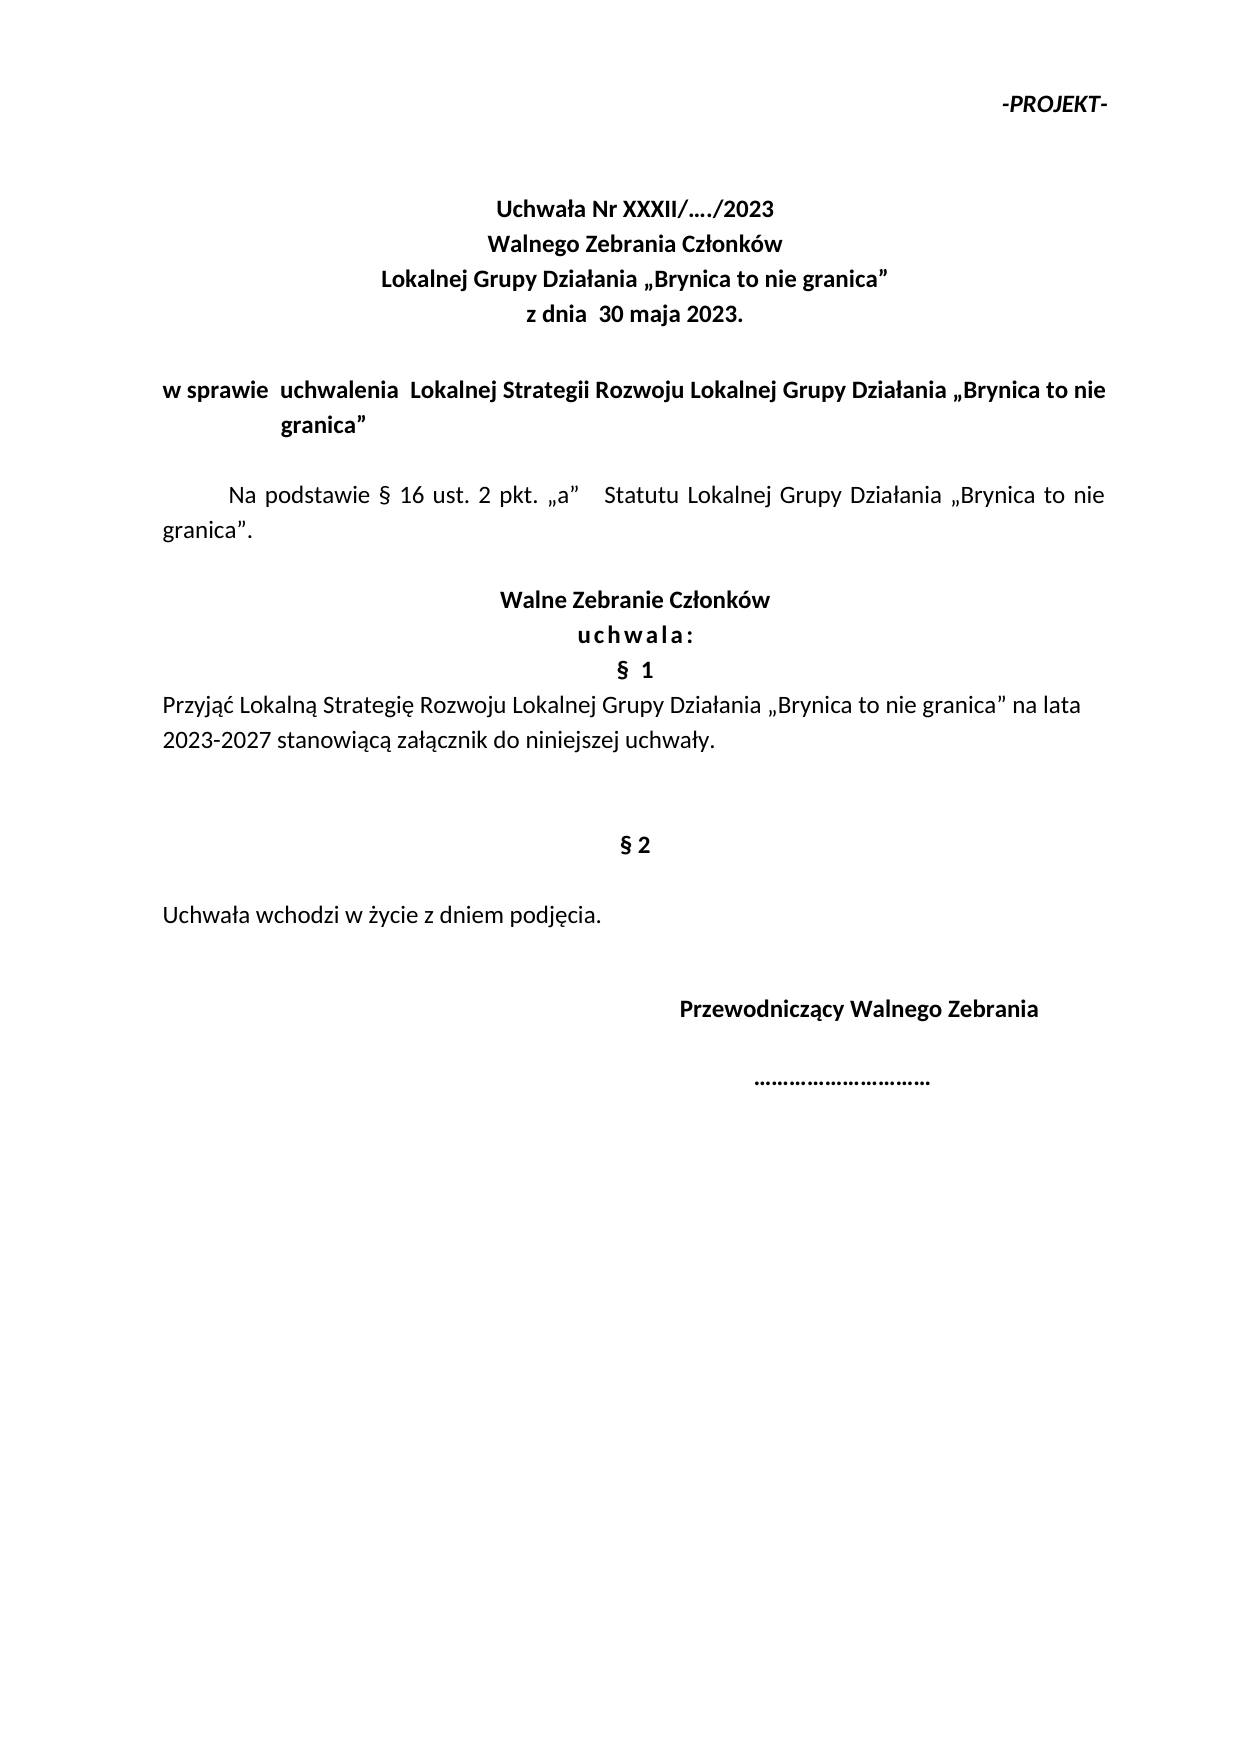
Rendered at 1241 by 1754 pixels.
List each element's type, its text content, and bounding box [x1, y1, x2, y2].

text Uchwała Nr XXXII/…./2023 [162, 194, 1107, 224]
text uchwala: [162, 619, 1107, 650]
text § 2 [162, 829, 1107, 860]
text Walnego Zebrania Członków [162, 229, 1107, 259]
text Lokalnej Grupy Działania „Brynica to nie granica” [162, 264, 1107, 294]
text Przyjąć Lokalną Strategię Rozwoju Lokalnej Grupy Działania „Brynica to nie granica” na lata 2023-2027 stanowiącą załącznik do niniejszej uchwały. [162, 689, 1107, 755]
text Przewodniczący Walnego Zebrania [605, 959, 1107, 1023]
text Walne Zebranie Członków [162, 584, 1107, 615]
text § 1 [162, 654, 1107, 685]
text z dnia 30 maja 2023. [162, 299, 1107, 329]
text Na podstawie § 16 ust. 2 pkt. „a” Statutu Lokalnej Grupy Działania „Brynica to nie granica”. [162, 479, 1107, 545]
text -PROJEKT- [162, 89, 1107, 119]
text ………………………… [162, 1061, 1107, 1092]
text Uchwała wchodzi w życie z dniem podjęcia. [162, 899, 1107, 930]
text w sprawie uchwalenia Lokalnej Strategii Rozwoju Lokalnej Grupy Działania „Brynica to nie granica” [162, 374, 1107, 440]
